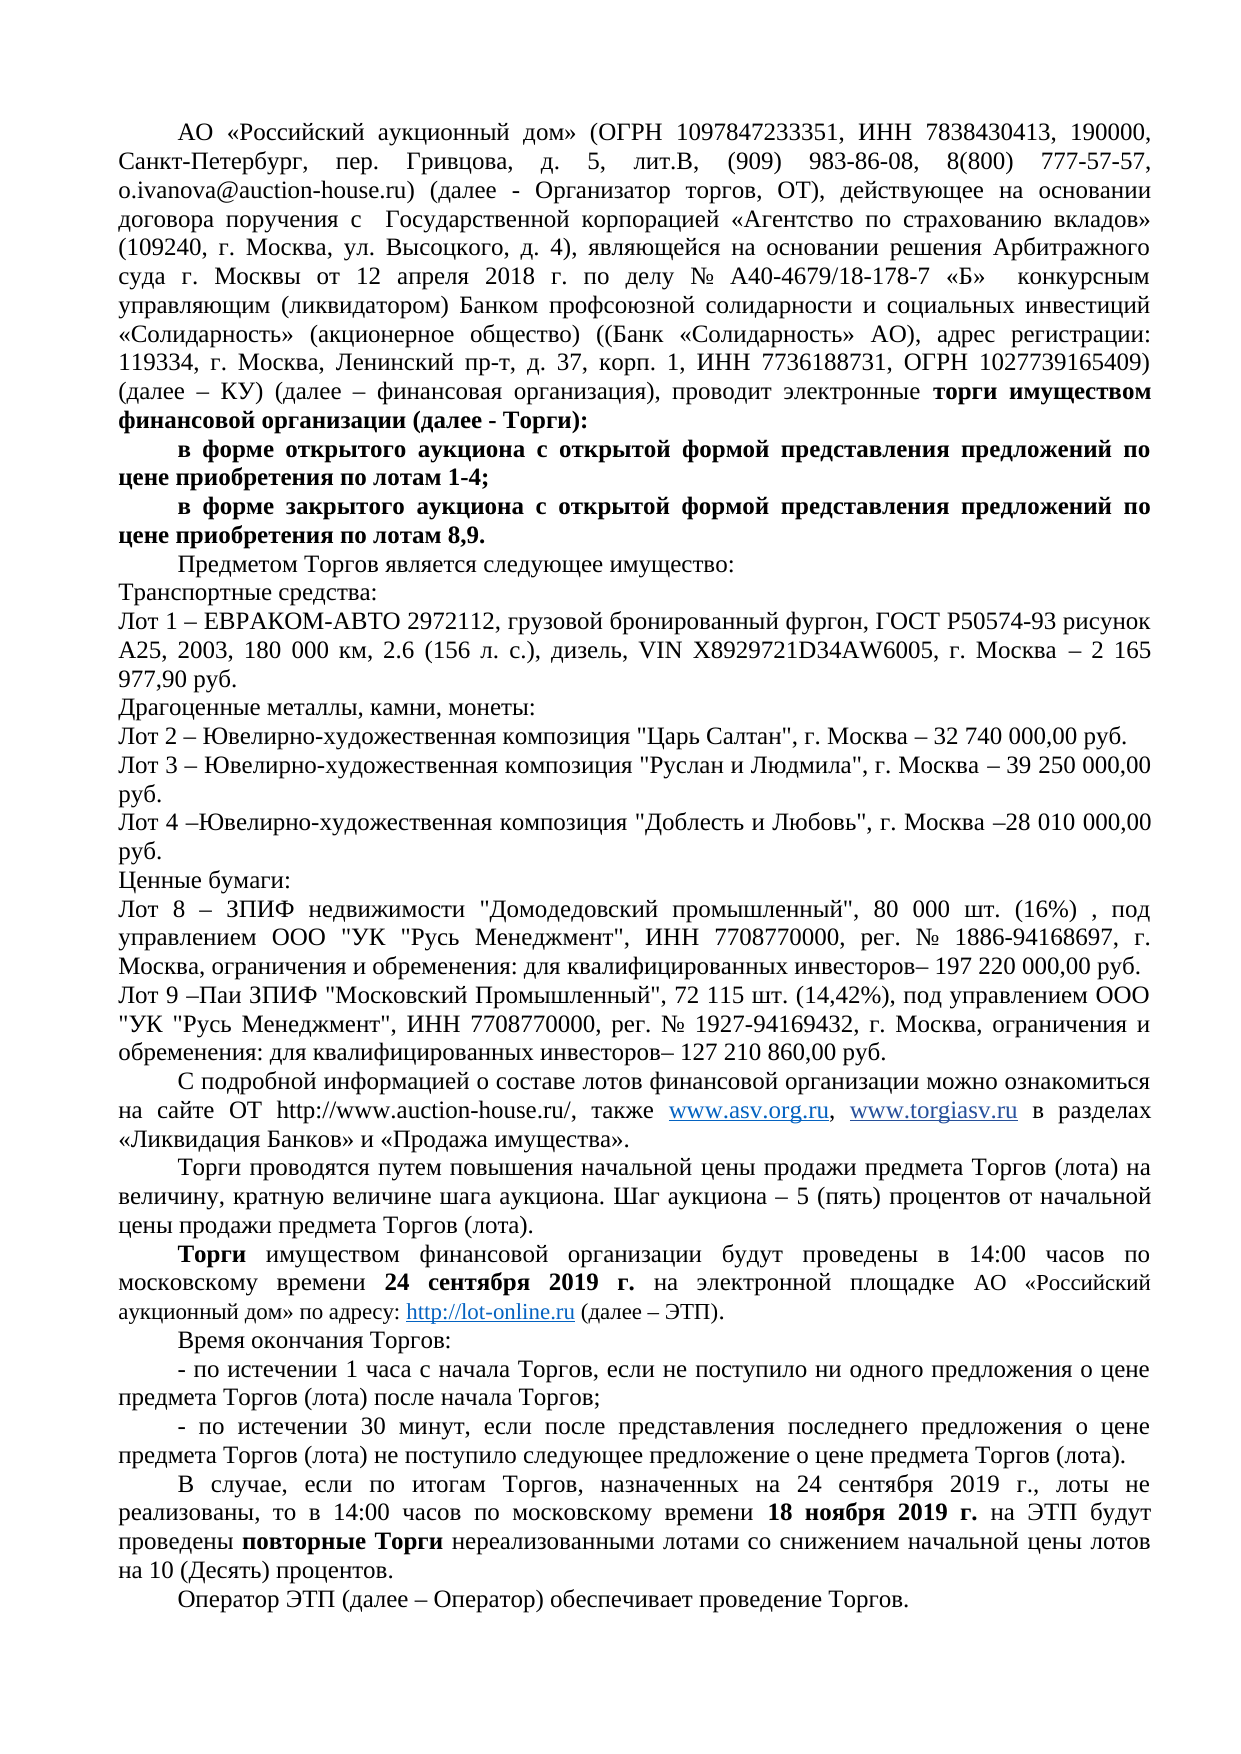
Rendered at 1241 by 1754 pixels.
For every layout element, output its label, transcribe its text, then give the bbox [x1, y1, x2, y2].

text в форме закрытого аукциона с открытой формой представления предложений по цене приобретения по лотам 8,9. [118, 491, 1151, 549]
text Лот 1 – ЕВРАКОМ-АВТО 2972112, грузовой бронированный фургон, ГОСТ Р50574-93 рисунок А25, 2003, 180 000 км, 2.6 (156 л. с.), дизель, VIN X8929721D34AW6005, г. Москва – 2 165 977,90 руб. [118, 606, 1151, 692]
text Лот 2 – Ювелирно-художественная композиция "Царь Салтан", г. Москва – 32 740 000,00 руб. [118, 721, 1151, 750]
text Торги имуществом финансовой организации будут проведены в 14:00 часов по московскому времени 24 сентября 2019 г. на электронной площадке АО «Российский аукционный дом» по адресу: http://lot-online.ru (далее – ЭТП). [118, 1239, 1151, 1325]
text - по истечении 30 минут, если после представления последнего предложения о цене предмета Торгов (лота) не поступило следующее предложение о цене предмета Торгов (лота). [118, 1411, 1151, 1469]
text Время окончания Торгов: [118, 1325, 1151, 1354]
text Драгоценные металлы, камни, монеты: [118, 692, 1151, 721]
text Торги проводятся путем повышения начальной цены продажи предмета Торгов (лота) на величину, кратную величине шага аукциона. Шаг аукциона – 5 (пять) процентов от начальной цены продажи предмета Торгов (лота). [118, 1152, 1151, 1239]
text Лот 8 – ЗПИФ недвижимости "Домодедовский промышленный", 80 000 шт. (16%) , под управлением ООО "УК "Русь Менеджмент", ИНН 7708770000, рег. № 1886-94168697, г. Москва, ограничения и обременения: для квалифицированных инвесторов– 197 220 000,00 руб. [118, 894, 1151, 980]
text в форме открытого аукциона с открытой формой представления предложений по цене приобретения по лотам 1-4; [118, 434, 1151, 491]
text С подробной информацией о составе лотов финансовой организации можно ознакомиться на сайте ОТ http://www.auction-house.ru/, также www.asv.org.ru, www.torgiasv.ru в разделах «Ликвидация Банков» и «Продажа имущества». [118, 1066, 1151, 1152]
text АО «Российский аукционный дом» (ОГРН 1097847233351, ИНН 7838430413, 190000, Санкт-Петербург, пер. Гривцова, д. 5, лит.В, (909) 983-86-08, 8(800) 777-57-57, o.ivanova@auction-house.ru) (далее - Организатор торгов, ОТ), действующее на основании договора поручения с Государственной корпорацией «Агентство по страхованию вкладов» (109240, г. Москва, ул. Высоцкого, д. 4), являющейся на основании решения Арбитражного суда г. Москвы от 12 апреля 2018 г. по делу № А40-4679/18-178-7 «Б» конкурсным управляющим (ликвидатором) Банком профсоюзной солидарности и социальных инвестиций «Солидарность» (акционерное общество) ((Банк «Солидарность» АО), адрес регистрации: 119334, г. Москва, Ленинский пр-т, д. 37, корп. 1, ИНН 7736188731, ОГРН 1027739165409) (далее – КУ) (далее – финансовая организация), проводит электронные торги имуществом финансовой организации (далее - Торги): [118, 117, 1151, 434]
text - по истечении 1 часа с начала Торгов, если не поступило ни одного предложения о цене предмета Торгов (лота) после начала Торгов; [118, 1354, 1151, 1411]
text Ценные бумаги: [118, 865, 1151, 894]
text Оператор ЭТП (далее – Оператор) обеспечивает проведение Торгов. [118, 1584, 1151, 1612]
text Лот 9 –Паи ЗПИФ "Московский Промышленный", 72 115 шт. (14,42%), под управлением ООО "УК "Русь Менеджмент", ИНН 7708770000, рег. № 1927-94169432, г. Москва, ограничения и обременения: для квалифицированных инвесторов– 127 210 860,00 руб. [118, 980, 1151, 1066]
text Транспортные средства: [118, 577, 1151, 606]
text Лот 4 –Ювелирно-художественная композиция "Доблесть и Любовь", г. Москва –28 010 000,00 руб. [118, 807, 1151, 865]
text Лот 3 – Ювелирно-художественная композиция "Руслан и Людмила", г. Москва – 39 250 000,00 руб. [118, 750, 1151, 807]
text В случае, если по итогам Торгов, назначенных на 24 сентября 2019 г., лоты не реализованы, то в 14:00 часов по московскому времени 18 ноября 2019 г. на ЭТП будут проведены повторные Торги нереализованными лотами со снижением начальной цены лотов на 10 (Десять) процентов. [118, 1469, 1151, 1584]
text Предметом Торгов является следующее имущество: [118, 549, 1151, 577]
